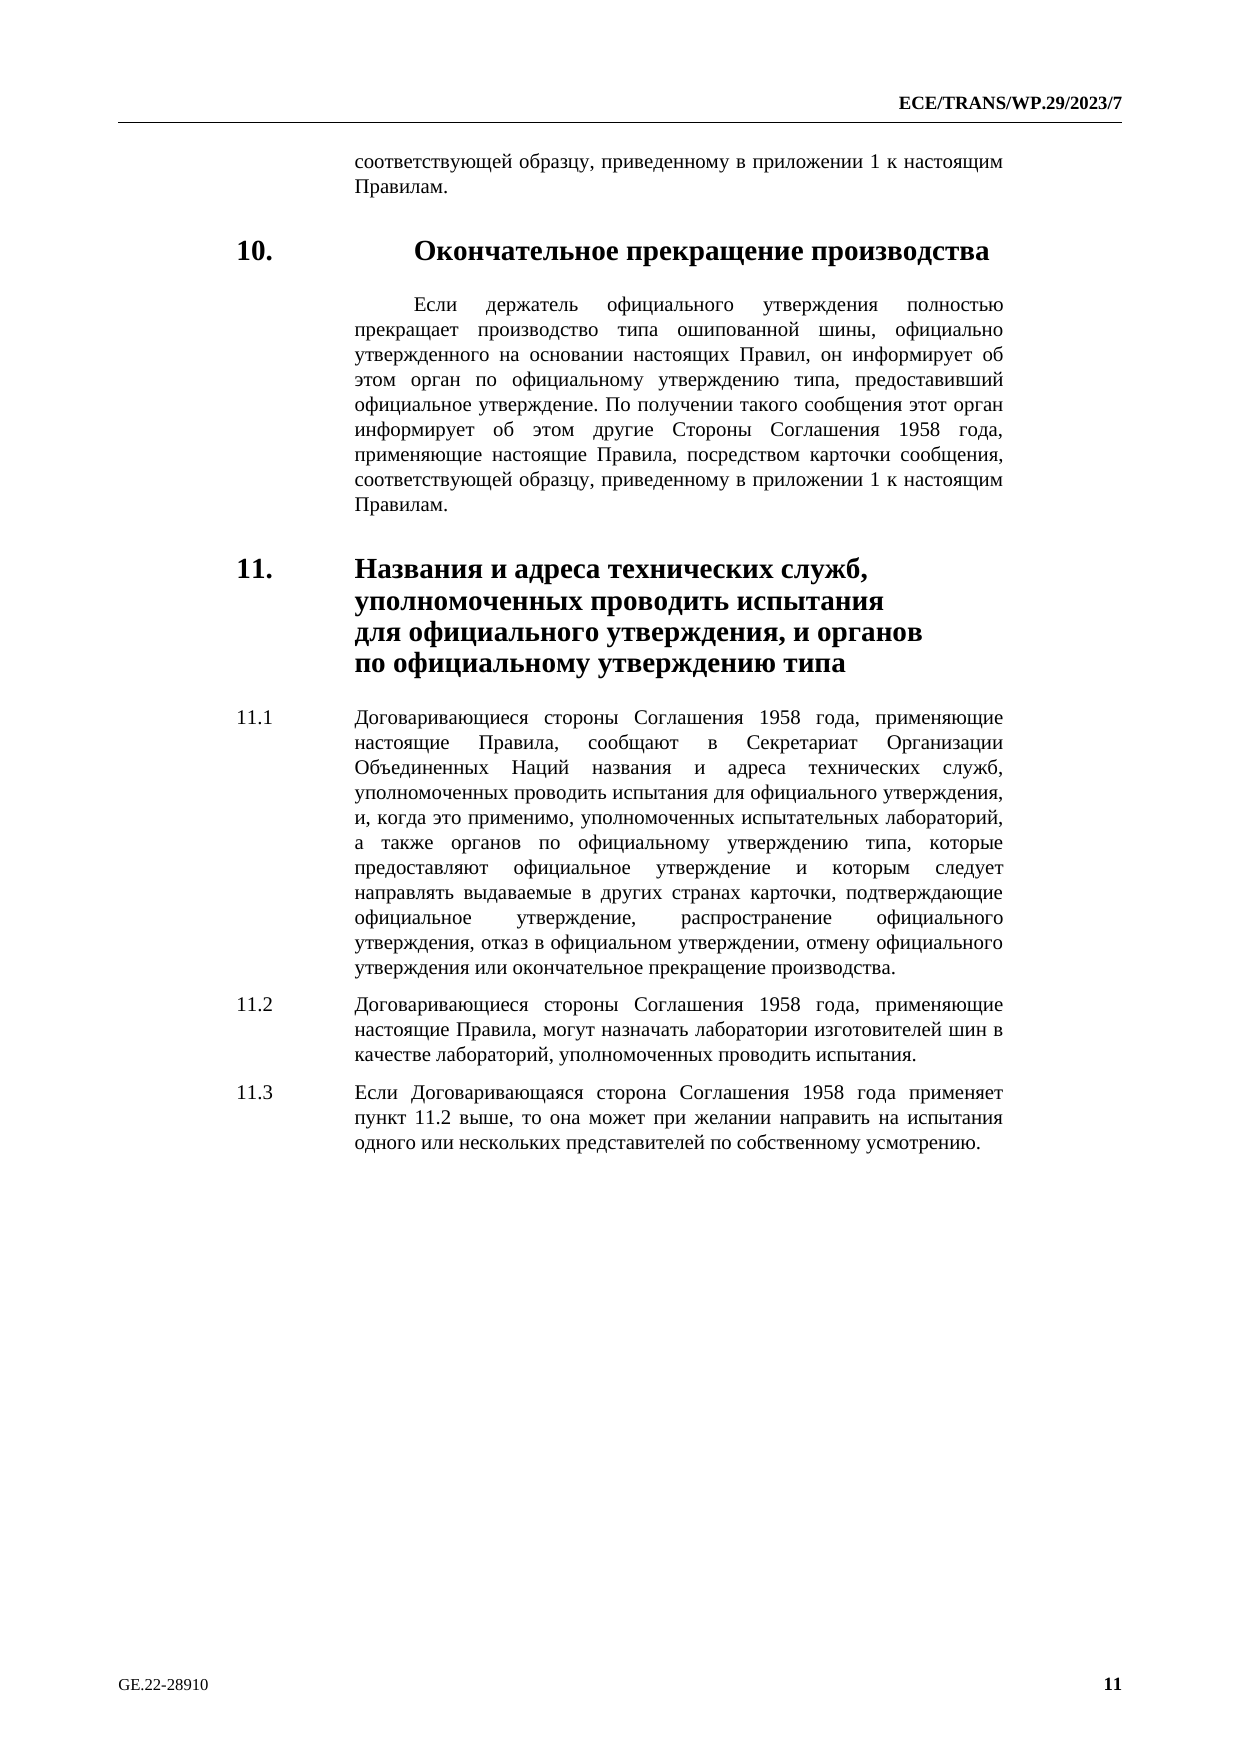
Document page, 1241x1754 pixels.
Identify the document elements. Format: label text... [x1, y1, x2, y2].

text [236, 148, 1004, 198]
text Если держатель официального утверждения полностью прекращает производство типа ошипованной шины, официально утвержденного на основании настоящих Правил, он информирует об этом орган по официальному утверждению типа, предоставивший официальное утверждение. По получении такого сообщения этот орган информирует об этом другие Стороны Соглашения 1958 года, применяющие настоящие Правила, посредством карточки сообщения, соответствующей образцу, приведенному в приложении 1 к настоящим Правилам. [354, 291, 1004, 516]
text 10. Окончательное прекращение производства [236, 235, 1004, 266]
text 11.1 Договаривающиеся стороны Соглашения 1958 года, применяющие настоящие Правила, сообщают в Секретариат Организации Объединенных Наций названия и адреса технических служб, уполномоченных проводить испытания для официального утверждения, и, когда это применимо, уполномоченных испытательных лабораторий, а также органов по официальному утверждению типа, которые предоставляют официальное утверждение и которым следует направлять выдаваемые в других странах карточки, подтверждающие официальное утверждение, распространение официального утверждения, отказ в официальном утверждении, отмену официального утверждения или окончательное прекращение производства. [236, 704, 1004, 979]
text 11.3 Если Договаривающаяся сторона Соглашения 1958 года применяет пункт 11.2 выше, то она может при желании направить на испытания одного или нескольких представителей по собственному усмотрению. [236, 1079, 1004, 1154]
text 11.2 Договаривающиеся стороны Соглашения 1958 года, применяющие настоящие Правила, могут назначать лаборатории изготовителей шин в качестве лабораторий, уполномоченных проводить испытания. [236, 991, 1004, 1066]
text 11. Названия и адреса технических служб, уполномоченных проводить испытания для официального утверждения, и органов по официальному утверждению типа [236, 554, 1004, 679]
